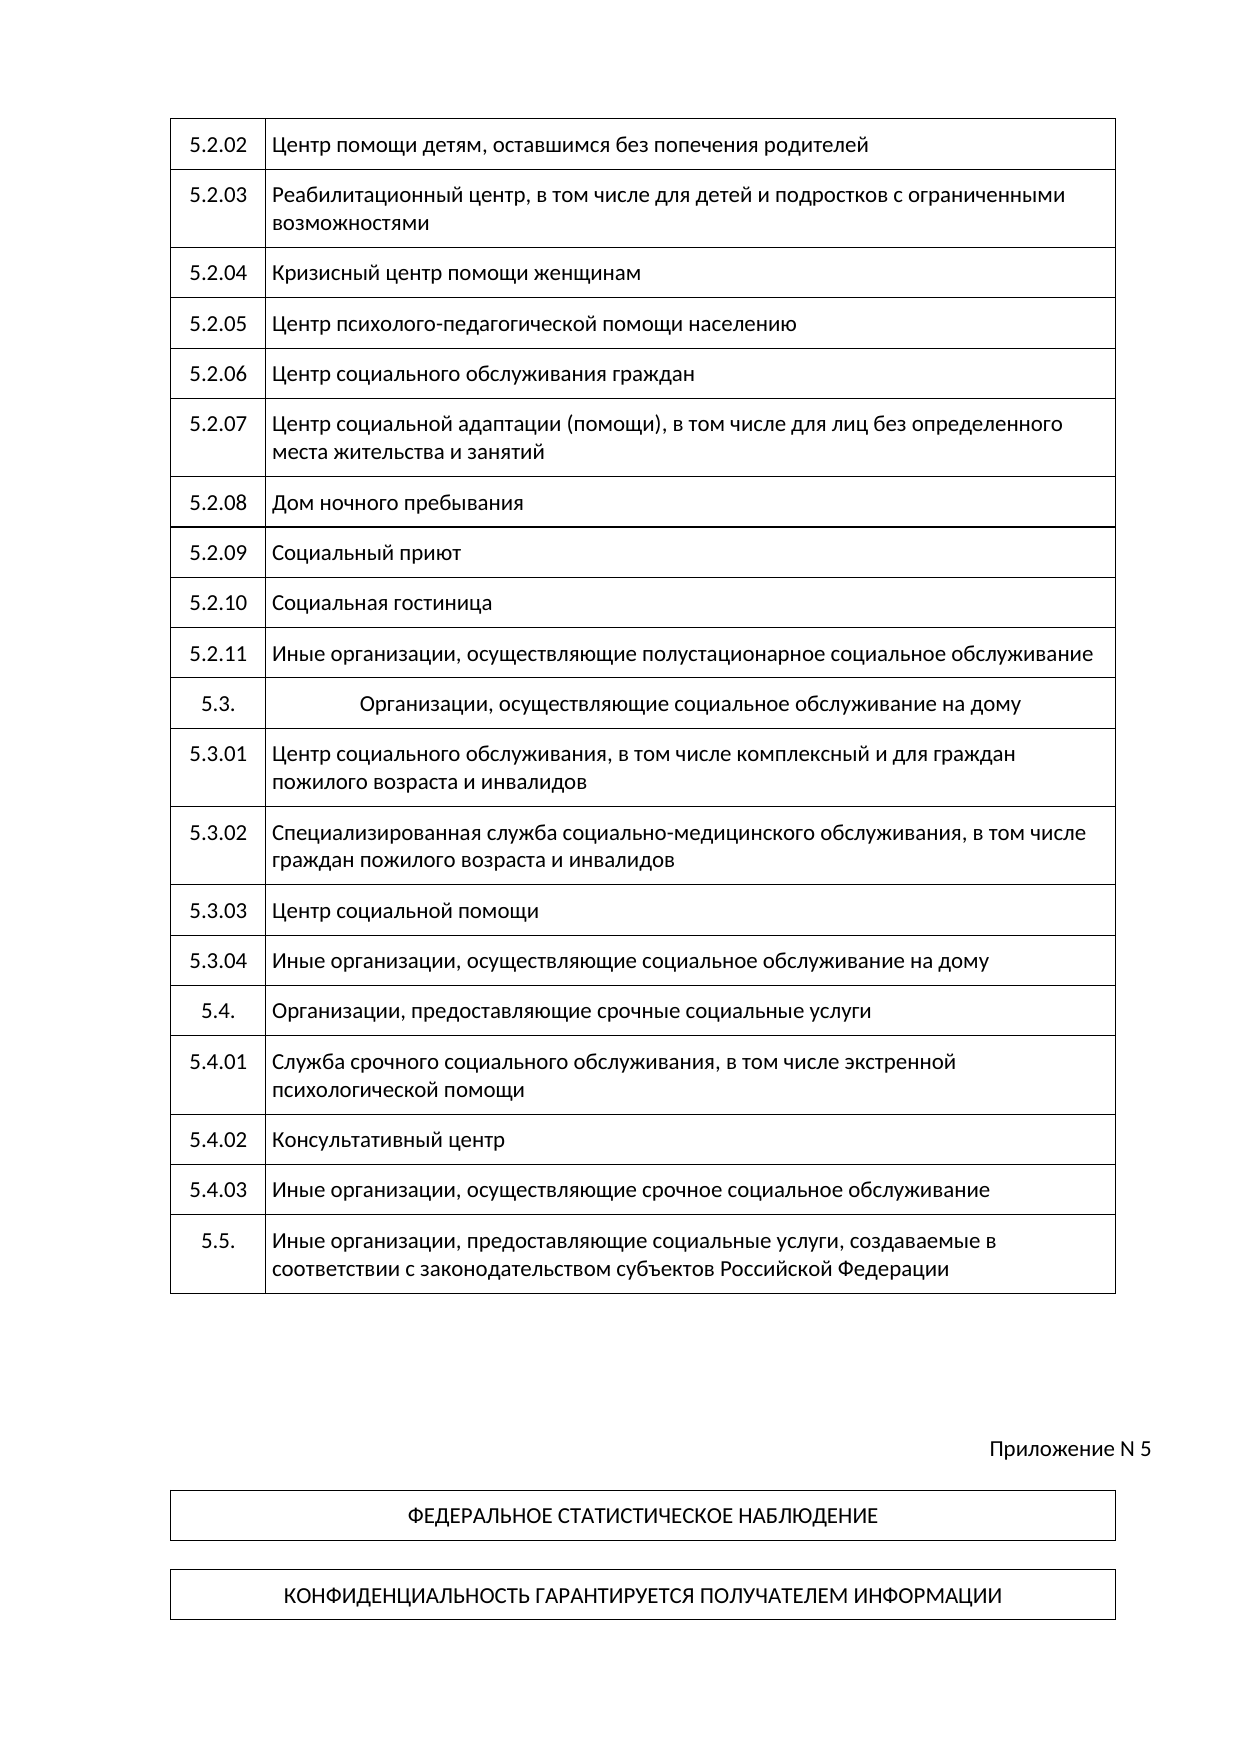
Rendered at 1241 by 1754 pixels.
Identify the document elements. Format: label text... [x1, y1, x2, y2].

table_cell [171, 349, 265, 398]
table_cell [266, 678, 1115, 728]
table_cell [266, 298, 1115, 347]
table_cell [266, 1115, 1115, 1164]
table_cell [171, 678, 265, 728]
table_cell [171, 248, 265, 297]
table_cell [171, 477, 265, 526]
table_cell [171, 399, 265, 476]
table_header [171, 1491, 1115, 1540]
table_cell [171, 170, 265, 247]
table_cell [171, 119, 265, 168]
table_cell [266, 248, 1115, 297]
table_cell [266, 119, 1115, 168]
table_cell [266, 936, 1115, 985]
text Приложение N 5 [177, 1434, 1152, 1462]
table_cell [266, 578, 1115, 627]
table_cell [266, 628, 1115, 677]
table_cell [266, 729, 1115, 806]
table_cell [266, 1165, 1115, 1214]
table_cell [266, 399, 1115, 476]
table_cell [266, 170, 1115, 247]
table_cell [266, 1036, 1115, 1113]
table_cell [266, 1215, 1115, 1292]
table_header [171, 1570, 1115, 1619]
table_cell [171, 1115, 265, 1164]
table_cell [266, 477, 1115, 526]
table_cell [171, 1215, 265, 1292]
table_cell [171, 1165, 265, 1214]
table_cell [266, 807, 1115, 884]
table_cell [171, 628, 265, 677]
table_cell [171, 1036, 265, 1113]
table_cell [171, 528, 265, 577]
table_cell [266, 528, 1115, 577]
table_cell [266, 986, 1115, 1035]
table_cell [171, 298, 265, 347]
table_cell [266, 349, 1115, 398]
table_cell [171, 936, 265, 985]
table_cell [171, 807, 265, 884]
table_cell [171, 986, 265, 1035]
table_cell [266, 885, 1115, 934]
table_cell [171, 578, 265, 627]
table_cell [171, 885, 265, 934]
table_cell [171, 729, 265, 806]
